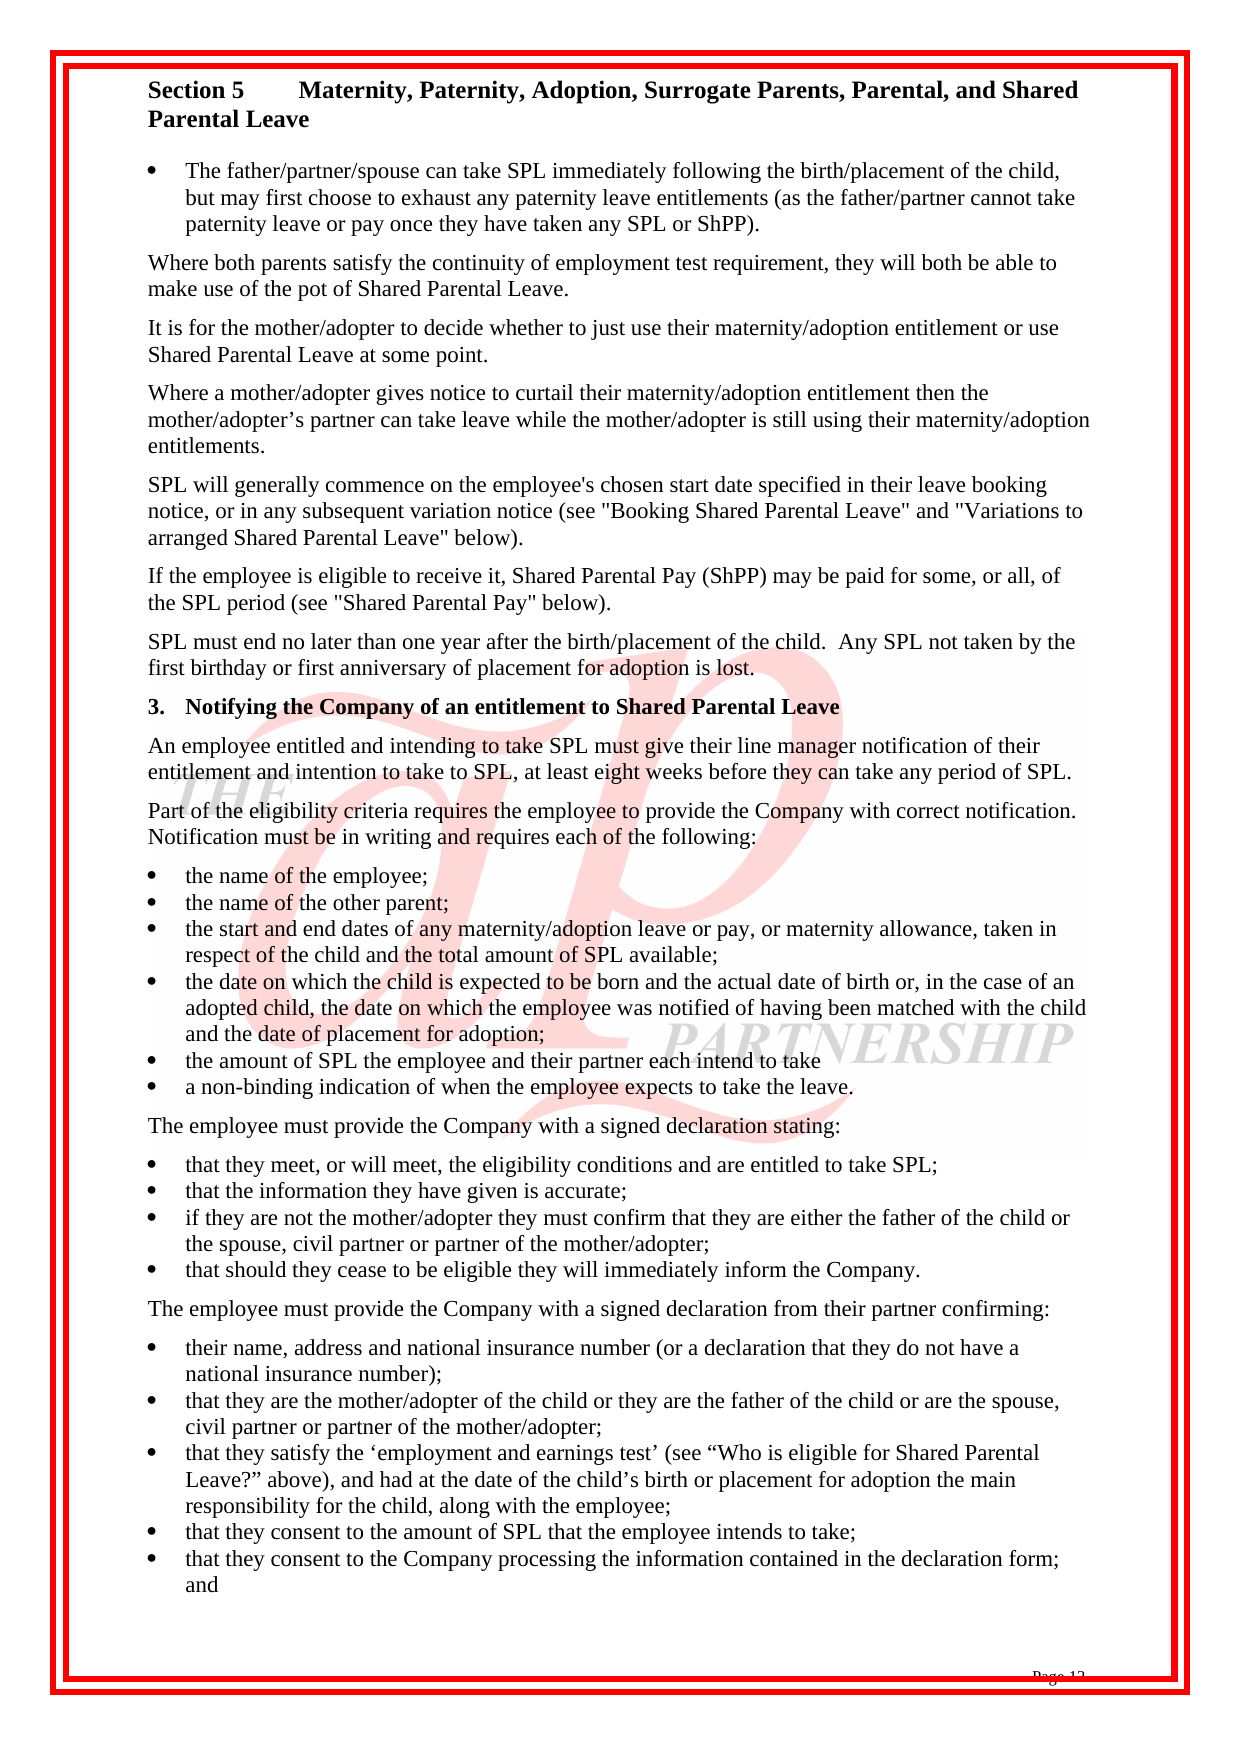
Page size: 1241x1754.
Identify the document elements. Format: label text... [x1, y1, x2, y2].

list Notifying the Company of an entitlement to Shared Parental Leave [148, 693, 1093, 719]
text Part of the eligibility criteria requires the employee to provide the Company with correct notification. Notification must be in writing and requires each of the following: [148, 797, 1093, 850]
list if they are not the mother/adopter they must confirm that they are either the father of the child or the spouse, civil partner or partner of the mother/adopter; [148, 1203, 1093, 1256]
list that should they cease to be eligible they will immediately inform the Company. [148, 1256, 1093, 1283]
text An employee entitled and intending to take SPL must give their line manager notification of their entitlement and intention to take to SPL, at least eight weeks before they can take any period of SPL. [148, 732, 1093, 784]
list a non-binding indication of when the employee expects to take the leave. [148, 1073, 1093, 1099]
list the start and end dates of any maternity/adoption leave or pay, or maternity allowance, taken in respect of the child and the total amount of SPL available; [148, 915, 1093, 968]
text If the employee is eligible to receive it, Shared Parental Pay (ShPP) may be paid for some, or all, of the SPL period (see "Shared Parental Pay" below). [148, 563, 1093, 615]
list that they consent to the amount of SPL that the employee intends to take; [148, 1518, 1093, 1545]
list The father/partner/spouse can take SPL immediately following the birth/placement of the child, but may first choose to exhaust any paternity leave entitlements (as the father/partner cannot take paternity leave or pay once they have taken any SPL or ShPP). [148, 157, 1093, 237]
text The employee must provide the Company with a signed declaration stating: [148, 1112, 1093, 1138]
text SPL will generally commence on the employee's chosen start date specified in their leave booking notice, or in any subsequent variation notice (see "Booking Shared Parental Leave" and "Variations to arranged Shared Parental Leave" below). [148, 471, 1093, 550]
list the amount of SPL the employee and their partner each intend to take [148, 1047, 1093, 1073]
text Where a mother/adopter gives notice to curtail their maternity/adoption entitlement then the mother/adopter’s partner can take leave while the mother/adopter is still using their maternity/adoption entitlements. [148, 379, 1093, 458]
text Where both parents satisfy the continuity of employment test requirement, they will both be able to make use of the pot of Shared Parental Leave. [148, 249, 1093, 302]
list that the information they have given is accurate; [148, 1177, 1093, 1203]
text It is for the mother/adopter to decide whether to just use their maternity/adoption entitlement or use Shared Parental Leave at some point. [148, 314, 1093, 367]
list that they consent to the Company processing the information contained in the declaration form; and [148, 1545, 1093, 1597]
list the name of the employee; [148, 862, 1093, 889]
text SPL must end no later than one year after the birth/placement of the child. Any SPL not taken by the first birthday or first anniversary of placement for adoption is lost. [148, 628, 1093, 681]
list the date on which the child is expected to be born and the actual date of birth or, in the case of an adopted child, the date on which the employee was notified of having been matched with the child and the date of placement for adoption; [148, 968, 1093, 1047]
list that they are the mother/adopter of the child or they are the father of the child or are the spouse, civil partner or partner of the mother/adopter; [148, 1387, 1093, 1439]
list their name, address and national insurance number (or a declaration that they do not have a national insurance number); [148, 1334, 1093, 1387]
list that they meet, or will meet, the eligibility conditions and are entitled to take SPL; [148, 1151, 1093, 1177]
list the name of the other parent; [148, 889, 1093, 915]
list that they satisfy the ‘employment and earnings test’ (see “Who is eligible for Shared Parental Leave?” above), and had at the date of the child’s birth or placement for adoption the main responsibility for the child, along with the employee; [148, 1439, 1093, 1518]
text The employee must provide the Company with a signed declaration from their partner confirming: [148, 1295, 1093, 1321]
